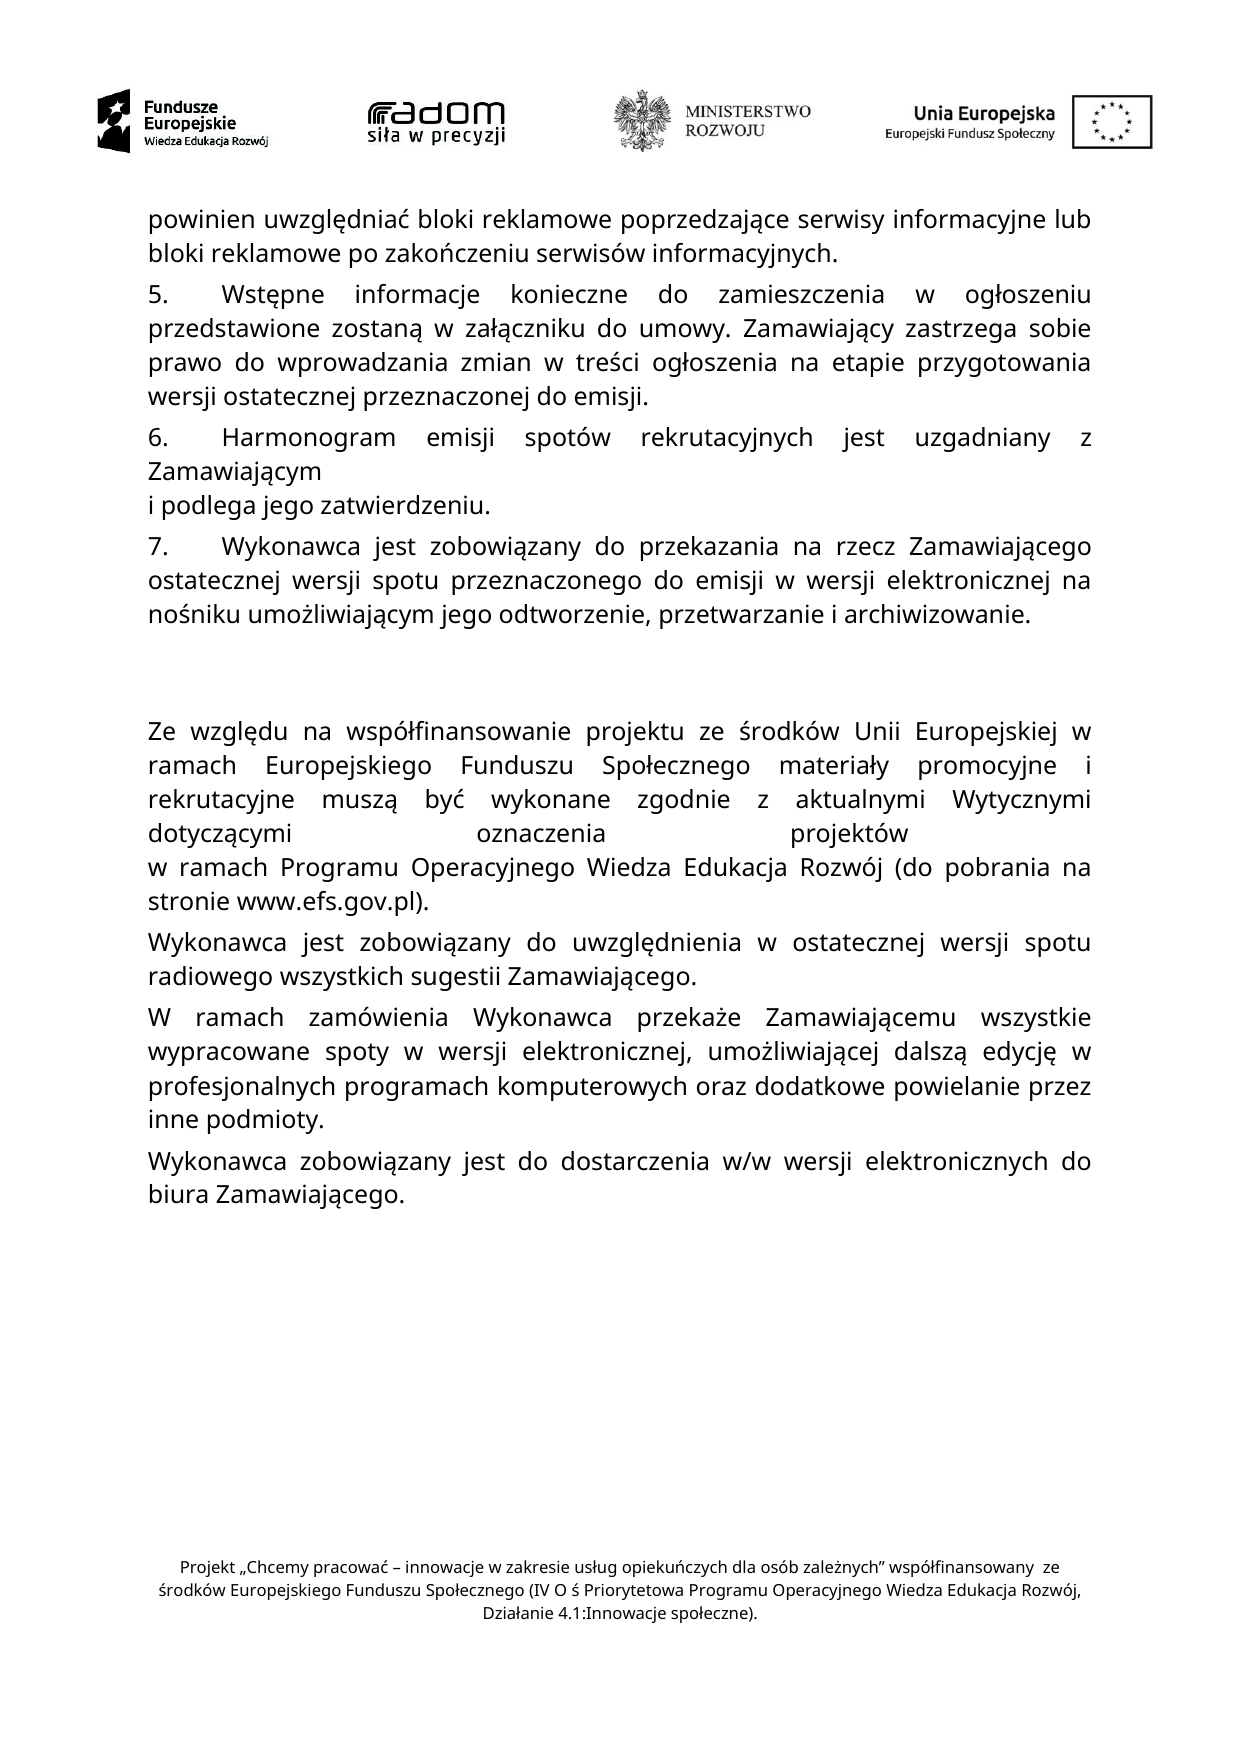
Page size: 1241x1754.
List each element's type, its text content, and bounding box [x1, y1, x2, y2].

text Wykonawca jest zobowiązany do uwzględnienia w ostatecznej wersji spotu radiowego wszystkich sugestii Zamawiającego. [148, 925, 1093, 993]
picture [14, 28, 1231, 202]
text Wykonawca zobowiązany jest do dostarczenia w/w wersji elektronicznych do biura Zamawiającego. [148, 1143, 1093, 1211]
text 7. Wykonawca jest zobowiązany do przekazania na rzecz Zamawiającego ostatecznej wersji spotu przeznaczonego do emisji w wersji elektronicznej na nośniku umożliwiającym jego odtworzenie, przetwarzanie i archiwizowanie. [148, 529, 1093, 631]
text Ze względu na współfinansowanie projektu ze środków Unii Europejskiej w ramach Europejskiego Funduszu Społecznego materiały promocyjne i rekrutacyjne muszą być wykonane zgodnie z aktualnymi Wytycznymi dotyczącymi oznaczenia projektów w ramach Programu Operacyjnego Wiedza Edukacja Rozwój (do pobrania na stronie www.efs.gov.pl). [148, 714, 1093, 918]
text 5. Wstępne informacje konieczne do zamieszczenia w ogłoszeniu przedstawione zostaną w załączniku do umowy. Zamawiający zastrzega sobie prawo do wprowadzania zmian w treści ogłoszenia na etapie przygotowania wersji ostatecznej przeznaczonej do emisji. [148, 277, 1093, 413]
text W ramach zamówienia Wykonawca przekaże Zamawiającemu wszystkie wypracowane spoty w wersji elektronicznej, umożliwiającej dalszą edycję w profesjonalnych programach komputerowych oraz dodatkowe powielanie przez inne podmioty. [148, 1000, 1093, 1136]
text 6. Harmonogram emisji spotów rekrutacyjnych jest uzgadniany z Zamawiającym i podlega jego zatwierdzeniu. [148, 420, 1093, 522]
